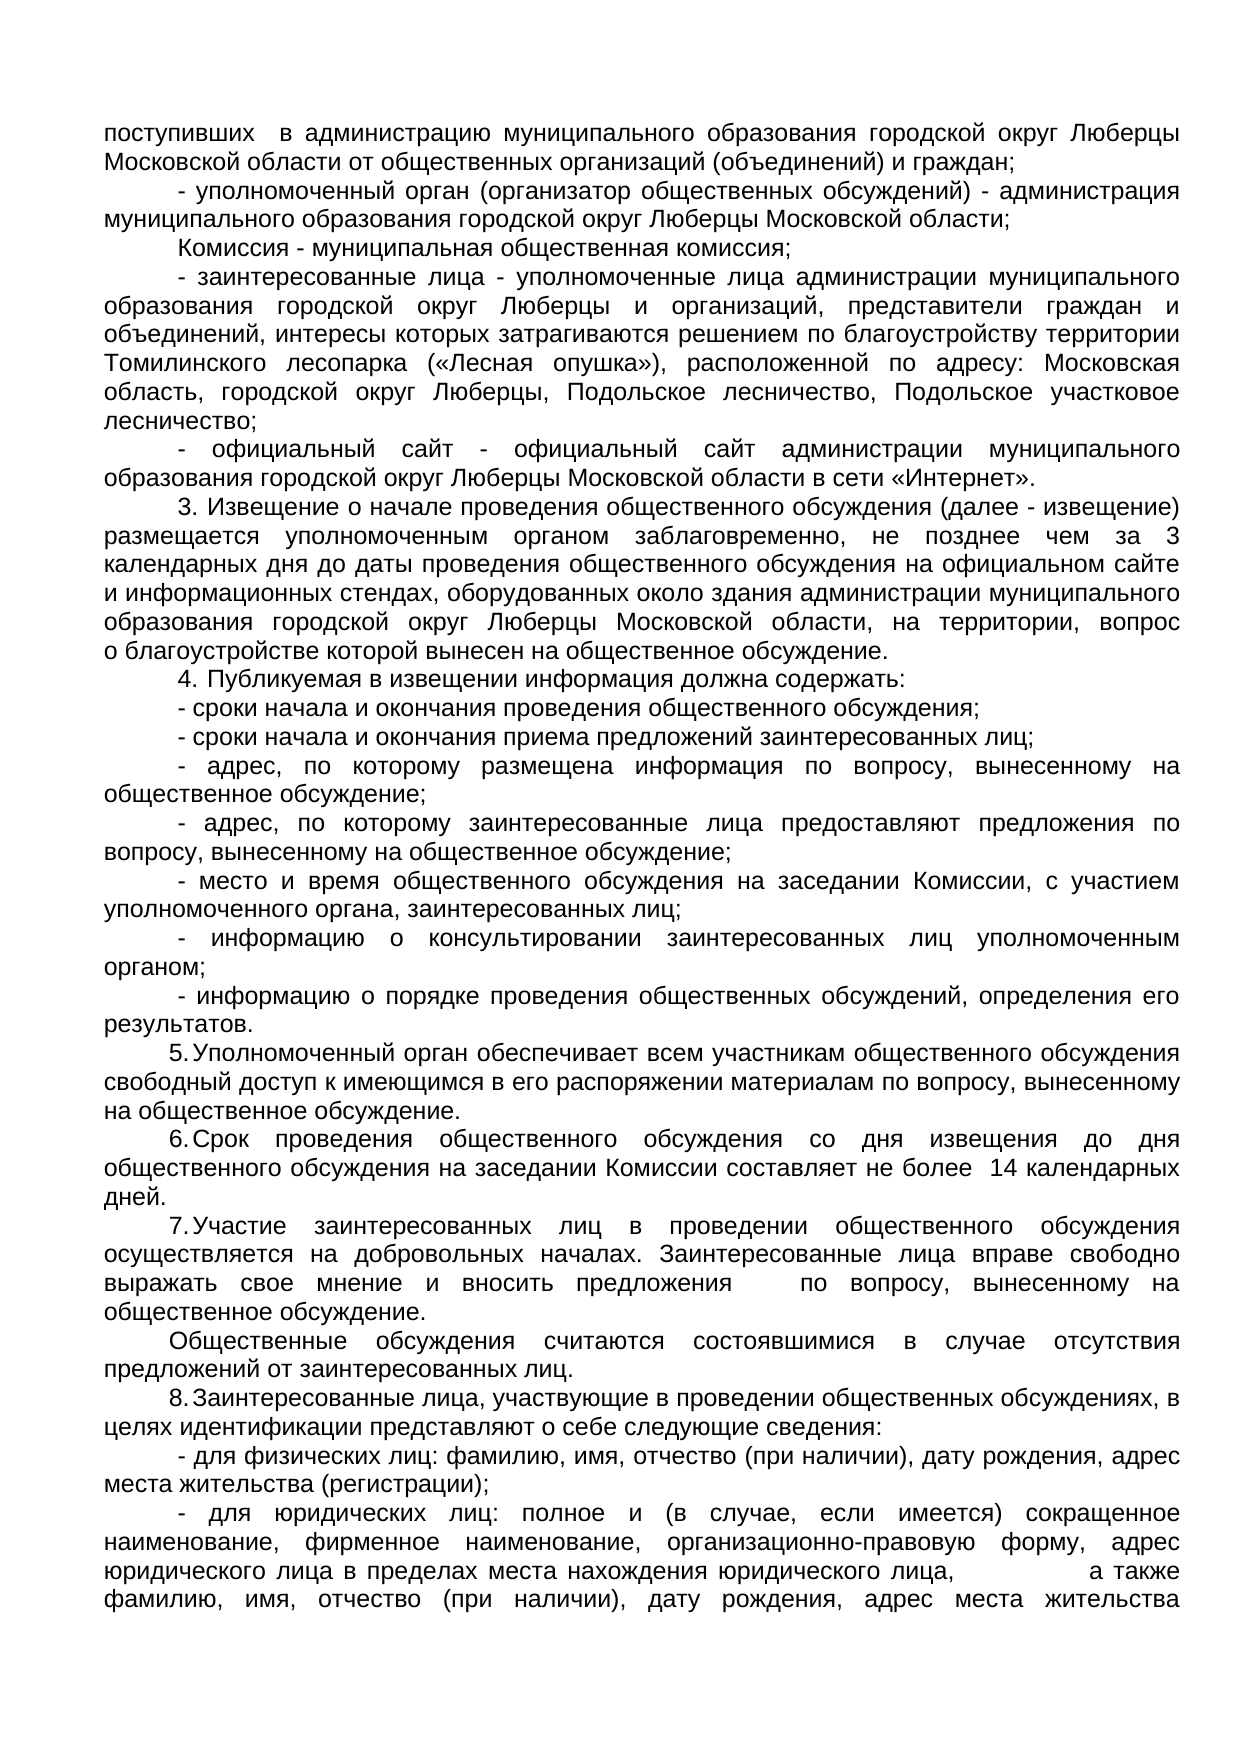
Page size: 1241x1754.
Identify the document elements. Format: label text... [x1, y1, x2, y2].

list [103, 118, 1181, 176]
list Срок проведения общественного обсуждения со дня извещения до дня общественного обсуждения на заседании Комиссии составляет не более 14 календарных дней. [103, 1124, 1181, 1211]
list Уполномоченный орган обеспечивает всем участникам общественного обсуждения свободный доступ к имеющимся в его распоряжении материалам по вопросу, вынесенному на общественное обсуждение. [103, 1038, 1181, 1124]
list Участие заинтересованных лиц в проведении общественного обсуждения осуществляется на добровольных началах. Заинтересованные лица вправе свободно выражать свое мнение и вносить предложения по вопросу, вынесенному на общественное обсуждение. [103, 1211, 1181, 1326]
text - сроки начала и окончания приема предложений заинтересованных лиц; [103, 722, 1181, 751]
list Извещение о начале проведения общественного обсуждения (далее - извещение) размещается уполномоченным органом заблаговременно, не позднее чем за 3 календарных дня до даты проведения общественного обсуждения на официальном сайте и информационных стендах, оборудованных около здания администрации муниципального образования городской округ Люберцы Московской области, на территории, вопрос о благоустройстве которой вынесен на общественное обсуждение. [103, 492, 1181, 664]
list Заинтересованные лица, участвующие в проведении общественных обсуждениях, в целях идентификации представляют о себе следующие сведения: [103, 1383, 1181, 1441]
list - официальный сайт - официальный сайт администрации муниципального образования городской округ Люберцы Московской области в сети «Интернет». [103, 434, 1181, 492]
text - место и время общественного обсуждения на заседании Комиссии, с участием уполномоченного органа, заинтересованных лиц; [103, 866, 1181, 923]
text - для физических лиц: фамилию, имя, отчество (при наличии), дату рождения, адрес места жительства (регистрации); [103, 1441, 1181, 1498]
list Общественные обсуждения считаются состоявшимися в случае отсутствия предложений от заинтересованных лиц. [103, 1326, 1181, 1383]
list Публикуемая в извещении информация должна содержать: [103, 664, 1181, 693]
text - информацию о консультировании заинтересованных лиц уполномоченным органом; [103, 923, 1181, 981]
text - информацию о порядке проведения общественных обсуждений, определения его результатов. [103, 981, 1181, 1038]
list - уполномоченный орган (организатор общественных обсуждений) - администрация муниципального образования городской округ Люберцы Московской области; [103, 176, 1181, 233]
text - адрес, по которому заинтересованные лица предоставляют предложения по вопросу, вынесенному на общественное обсуждение; [103, 808, 1181, 866]
text - адрес, по которому размещена информация по вопросу, вынесенному на общественное обсуждение; [103, 751, 1181, 808]
text - сроки начала и окончания проведения общественного обсуждения; [103, 693, 1181, 722]
list Комиссия - муниципальная общественная комиссия; [103, 233, 1181, 262]
list - заинтересованные лица - уполномоченные лица администрации муниципального образования городской округ Люберцы и организаций, представители граждан и объединений, интересы которых затрагиваются решением по благоустройству территории Томилинского лесопарка («Лесная опушка»), расположенной по адресу: Московская область, городской округ Люберцы, Подольское лесничество, Подольское участковое лесничество; [103, 262, 1181, 434]
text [103, 1498, 1181, 1613]
